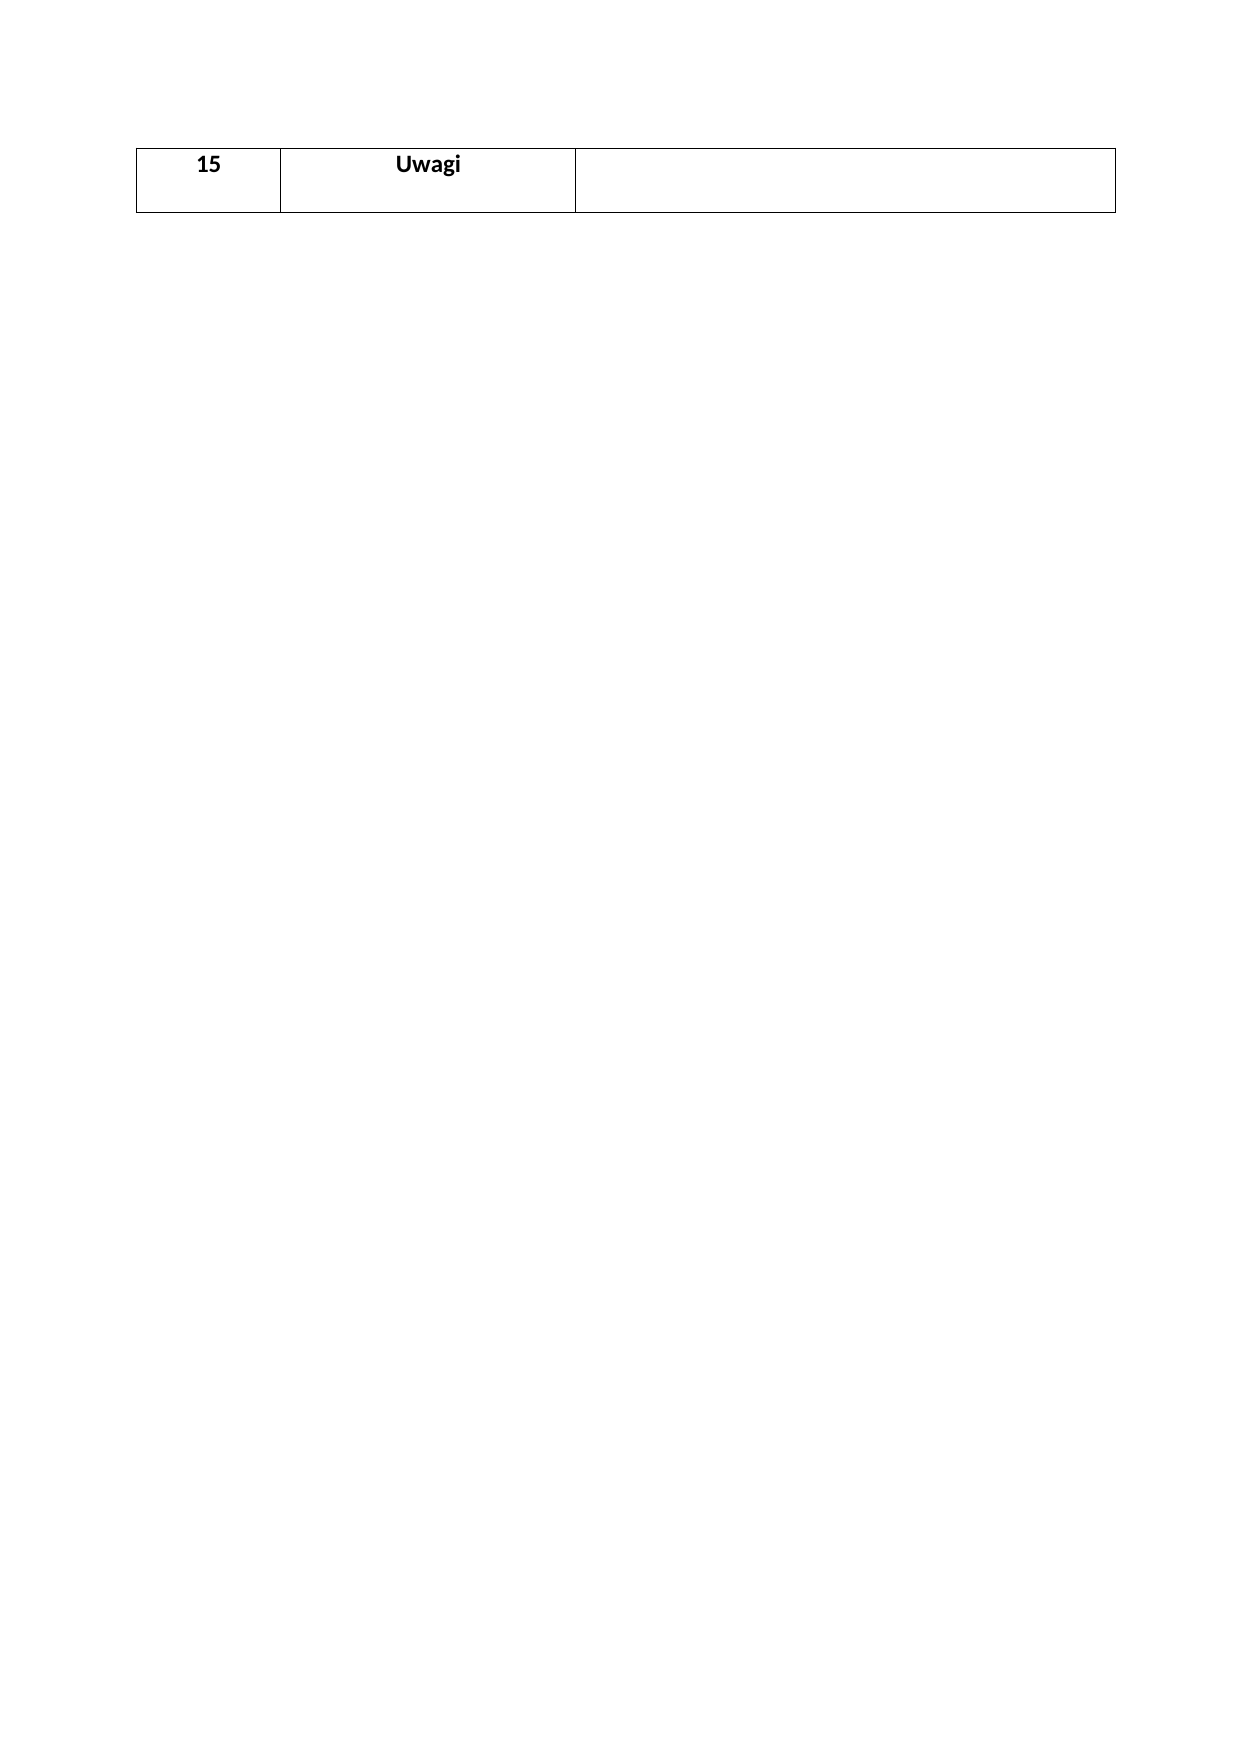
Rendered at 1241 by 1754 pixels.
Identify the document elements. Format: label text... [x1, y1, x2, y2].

table_cell 15 [137, 149, 280, 212]
table_cell Uwagi [281, 149, 575, 212]
table_cell [576, 149, 1115, 212]
